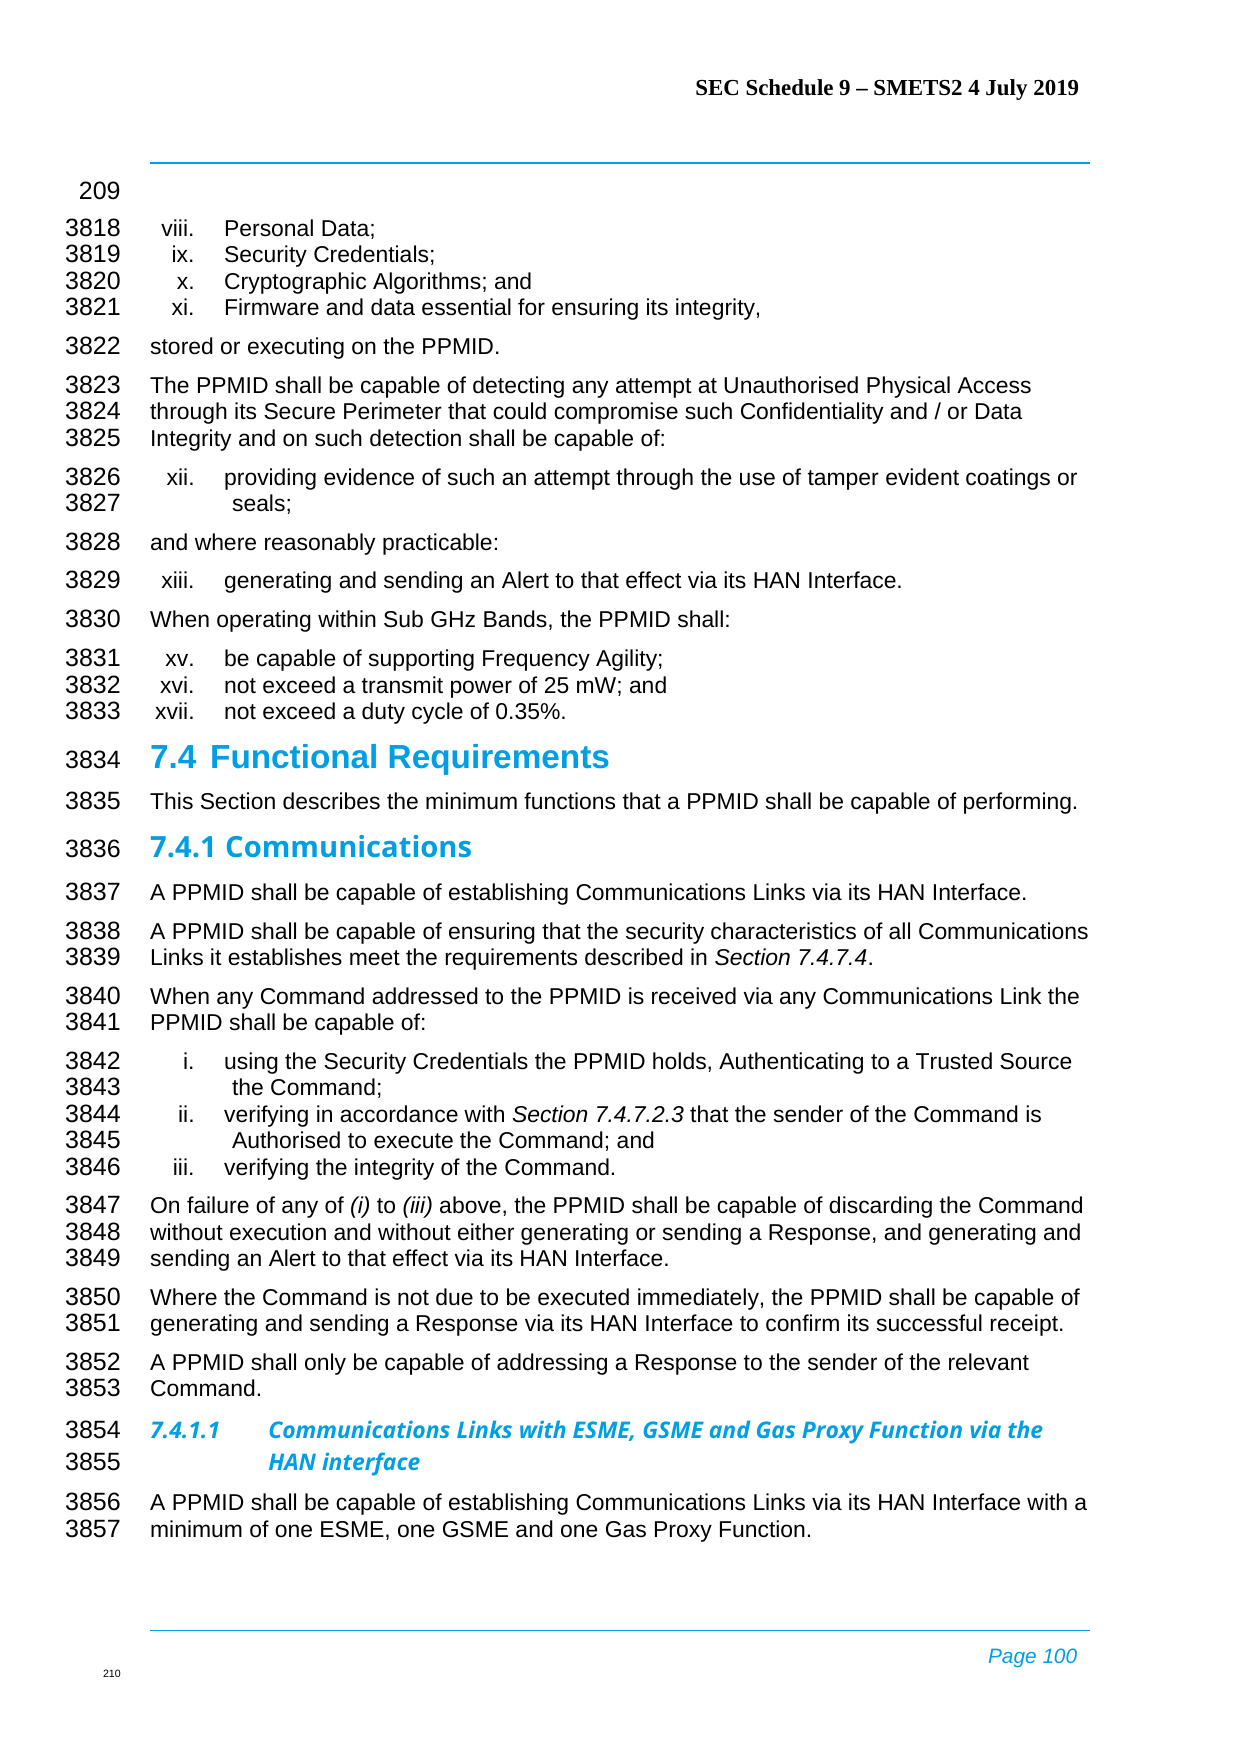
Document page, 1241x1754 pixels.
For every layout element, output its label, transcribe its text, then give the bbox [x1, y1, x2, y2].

text A PPMID shall be capable of establishing Communications Links via its HAN Interface with a minimum of one ESME, one GSME and one Gas Proxy Function. [150, 1489, 1090, 1542]
subtitle Functional Requirements [150, 737, 1090, 775]
text A PPMID shall only be capable of addressing a Response to the sender of the relevant Command. [150, 1349, 1090, 1402]
text generating and sending an Alert to that effect via its HAN Interface. [194, 567, 1090, 594]
text not exceed a duty cycle of 0.35%. [194, 698, 1090, 724]
subtitle Communications [150, 827, 1090, 866]
text and where reasonably practicable: [150, 529, 1090, 555]
text Firmware and data essential for ensuring its integrity, [194, 294, 1090, 321]
list using the Security Credentials the PPMID holds, Authenticating to a Trusted Source the Command; [194, 1048, 1090, 1101]
text Where the Command is not due to be executed immediately, the PPMID shall be capable of generating and sending a Response via its HAN Interface to confirm its successful receipt. [150, 1284, 1090, 1337]
text The PPMID shall be capable of detecting any attempt at Unauthorised Physical Access through its Secure Perimeter that could compromise such Confidentiality and / or Data Integrity and on such detection shall be capable of: [150, 372, 1090, 451]
subtitle Communications Links with ESME, GSME and Gas Proxy Function via the HAN interface [150, 1414, 1090, 1477]
text This Section describes the minimum functions that a PPMID shall be capable of performing. [150, 788, 1090, 814]
text When any Command addressed to the PPMID is received via any Communications Link the PPMID shall be capable of: [150, 983, 1090, 1036]
text providing evidence of such an attempt through the use of tamper evident coatings or seals; [194, 463, 1090, 516]
text Security Credentials; [194, 241, 1090, 268]
text A PPMID shall be capable of establishing Communications Links via its HAN Interface. [150, 879, 1090, 905]
text On failure of any of (i) to (iii) above, the PPMID shall be capable of discarding the Command without execution and without either generating or sending a Response, and generating and sending an Alert to that effect via its HAN Interface. [150, 1192, 1090, 1271]
text verifying in accordance with Section 7.4.7.2.3 that the sender of the Command is Authorised to execute the Command; and [194, 1101, 1090, 1153]
text A PPMID shall be capable of ensuring that the security characteristics of all Communications Links it establishes meet the requirements described in Section 7.4.7.4. [150, 918, 1090, 970]
list be capable of supporting Frequency Agility; [194, 645, 1090, 672]
text stored or executing on the PPMID. [150, 333, 1090, 359]
text Personal Data; [194, 215, 1090, 241]
text Cryptographic Algorithms; and [194, 268, 1090, 294]
text When operating within Sub GHz Bands, the PPMID shall: [150, 606, 1090, 633]
text not exceed a transmit power of 25 mW; and [194, 672, 1090, 698]
text verifying the integrity of the Command. [194, 1153, 1090, 1180]
